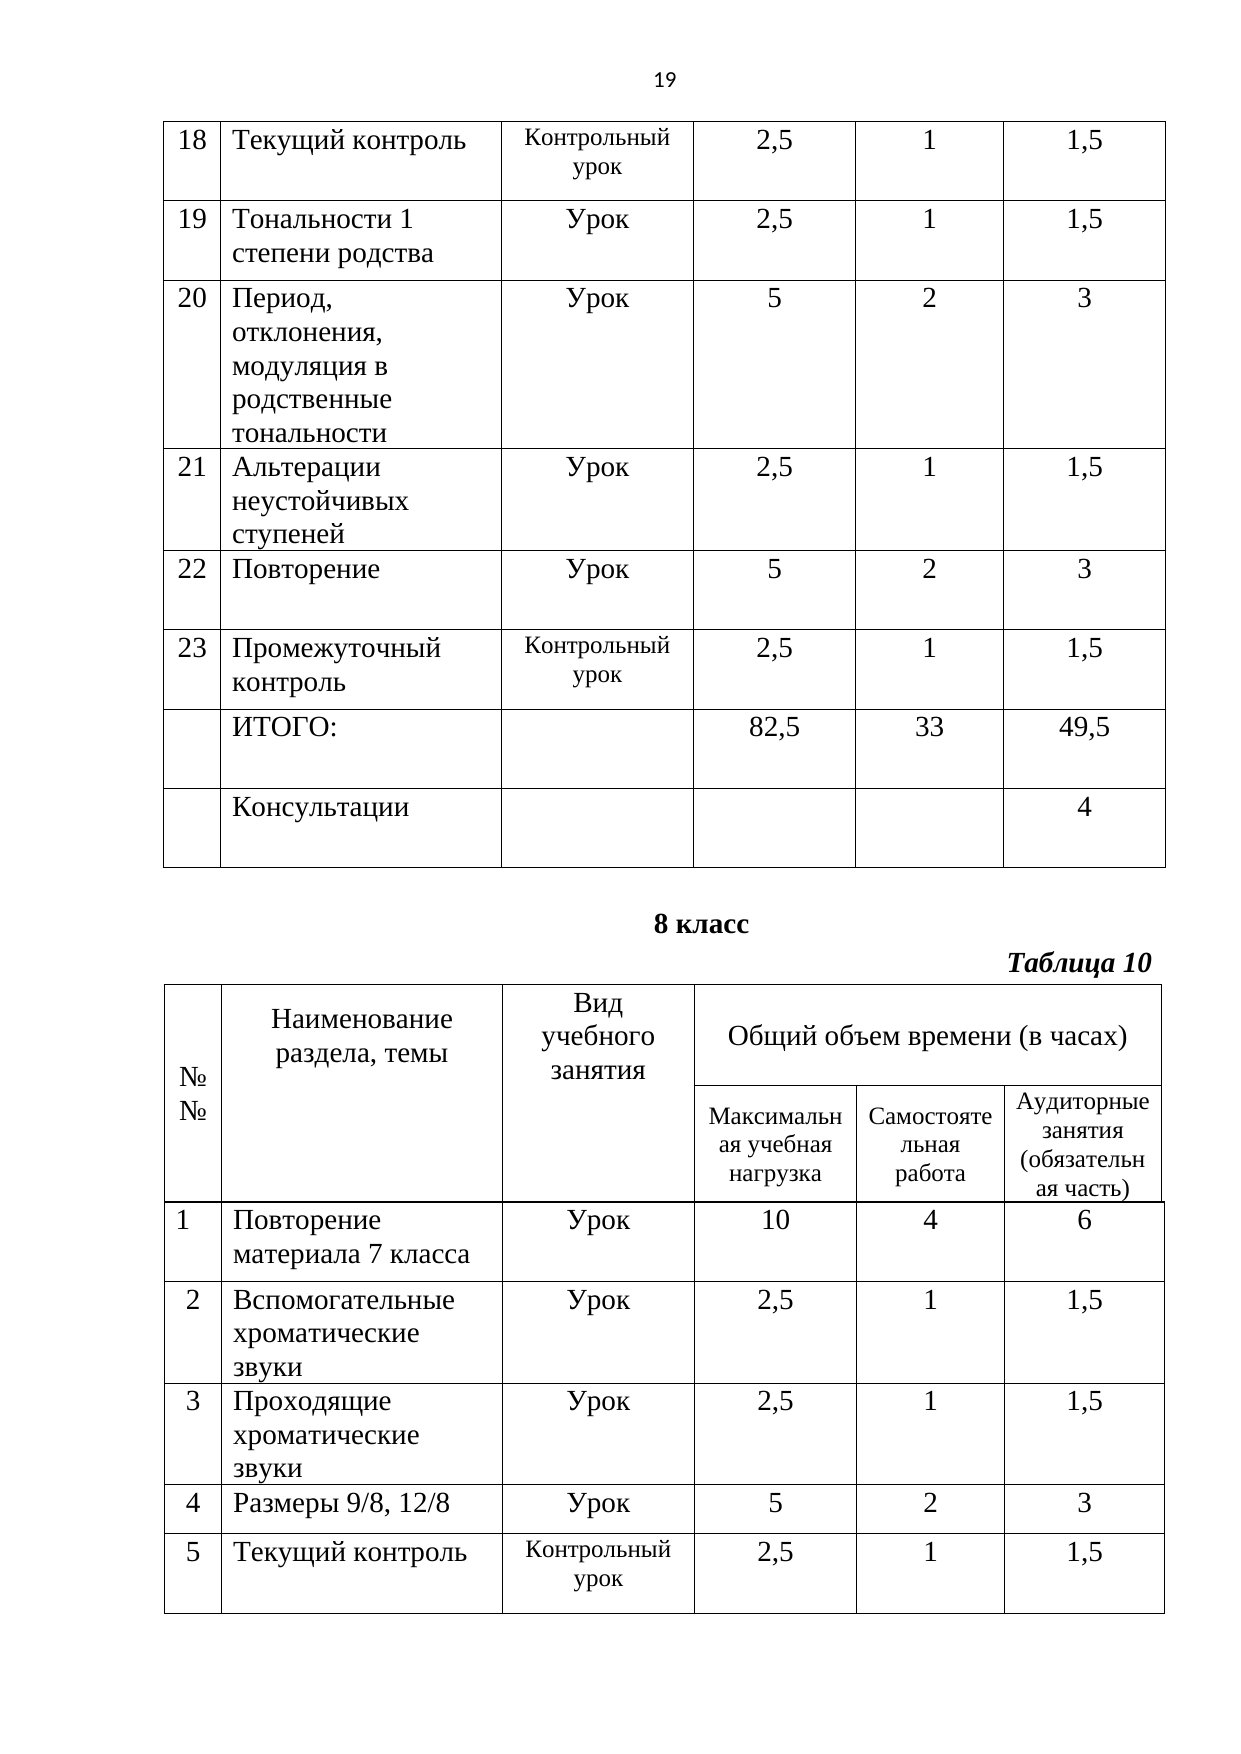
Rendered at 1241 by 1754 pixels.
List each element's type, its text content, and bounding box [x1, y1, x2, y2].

table_cell 1,5 [1005, 1282, 1164, 1382]
table_cell Контрольный урок [503, 1534, 694, 1612]
table_cell Повторение материала 7 класса [222, 1203, 502, 1281]
table_cell [164, 789, 220, 867]
table_cell Контрольный урок [502, 122, 693, 200]
table_header №№ [165, 985, 221, 1201]
table_cell 5 [165, 1534, 221, 1612]
table_cell 2,5 [694, 630, 855, 708]
table_cell 1 [857, 1384, 1004, 1484]
table_cell 5 [695, 1485, 856, 1533]
table_cell 5 [694, 551, 855, 629]
table_cell 4 [857, 1203, 1004, 1281]
list Таблица 10 [177, 945, 1152, 979]
table_cell 3 [1004, 551, 1165, 629]
table_cell 33 [856, 710, 1003, 788]
table_cell 4 [165, 1485, 221, 1533]
table_cell 1 [857, 1282, 1004, 1382]
table_cell 2,5 [694, 201, 855, 279]
table_cell 1,5 [1004, 201, 1165, 279]
table_cell 82,5 [694, 710, 855, 788]
table_cell 3 [165, 1384, 221, 1484]
table_cell 6 [1005, 1203, 1164, 1281]
table_cell Максимальная учебная нагрузка [695, 1086, 856, 1201]
table_cell [502, 789, 693, 867]
table_cell 1 [856, 630, 1003, 708]
table_cell [856, 789, 1003, 867]
table_cell Проходящие хроматические звуки [222, 1384, 502, 1484]
table_cell Контрольный урок [502, 630, 693, 708]
table_cell [503, 1085, 694, 1201]
table_cell 2 [857, 1485, 1004, 1533]
table_cell [222, 1085, 502, 1201]
table_cell 2,5 [694, 122, 855, 200]
table_cell Самостоятельная работа [857, 1086, 1004, 1201]
table_cell 2 [856, 551, 1003, 629]
text 8 класс [177, 907, 1152, 940]
table_cell Размеры 9/8, 12/8 [222, 1485, 502, 1533]
table_header Наименование раздела, темы [222, 985, 502, 1085]
table_cell 1,5 [1005, 1384, 1164, 1484]
table_cell 1 [857, 1534, 1004, 1612]
table_cell 2,5 [695, 1384, 856, 1484]
table_cell Аудиторные занятия (обязательная часть) [1005, 1086, 1161, 1201]
table_header Общий объем времени (в часах) [695, 985, 1161, 1085]
table_cell 1,5 [1004, 122, 1165, 200]
table_cell 1,5 [1005, 1534, 1164, 1612]
table_cell 2,5 [695, 1534, 856, 1612]
table_cell Период, отклонения, модуляция в родственные тональности [221, 281, 501, 448]
table_cell 5 [694, 281, 855, 448]
table_cell 3 [1004, 281, 1165, 448]
table_cell Урок [503, 1203, 694, 1281]
table_cell Урок [502, 201, 693, 279]
table_cell 20 [164, 281, 220, 448]
table_cell 2,5 [695, 1282, 856, 1382]
table_cell 22 [164, 551, 220, 629]
table_cell 2 [856, 281, 1003, 448]
table_cell 49,5 [1004, 710, 1165, 788]
table_cell 2 [165, 1282, 221, 1382]
table_cell 4 [1004, 789, 1165, 867]
table_cell 3 [1005, 1485, 1164, 1533]
table_cell 1 [856, 122, 1003, 200]
table_cell 10 [695, 1203, 856, 1281]
table_cell Урок [502, 551, 693, 629]
table_cell Альтерации неустойчивых ступеней [221, 449, 501, 550]
table_cell Текущий контроль [221, 122, 501, 200]
table_cell [694, 789, 855, 867]
table_header Вид учебного занятия [503, 985, 694, 1085]
table_cell Вспомогательные хроматические звуки [222, 1282, 502, 1382]
table_cell Урок [503, 1384, 694, 1484]
table_cell 2,5 [694, 449, 855, 550]
table_cell 23 [164, 630, 220, 708]
table_cell 1 [856, 201, 1003, 279]
table_cell Урок [502, 281, 693, 448]
table_cell 18 [164, 122, 220, 200]
table_cell 1 [165, 1203, 221, 1281]
table_cell Промежуточный контроль [221, 630, 501, 708]
table_cell Урок [503, 1485, 694, 1533]
table_cell 1,5 [1004, 449, 1165, 550]
table_cell [164, 710, 220, 788]
table_cell Урок [502, 449, 693, 550]
table_cell Тональности 1 степени родства [221, 201, 501, 279]
table_cell ИТОГО: [221, 710, 501, 788]
table_cell Текущий контроль [222, 1534, 502, 1612]
table_cell Повторение [221, 551, 501, 629]
table_cell [502, 710, 693, 788]
table_cell Урок [503, 1282, 694, 1382]
table_cell 1 [856, 449, 1003, 550]
table_cell 1,5 [1004, 630, 1165, 708]
table_cell 21 [164, 449, 220, 550]
table_cell 19 [164, 201, 220, 279]
table_cell Консультации [221, 789, 501, 867]
